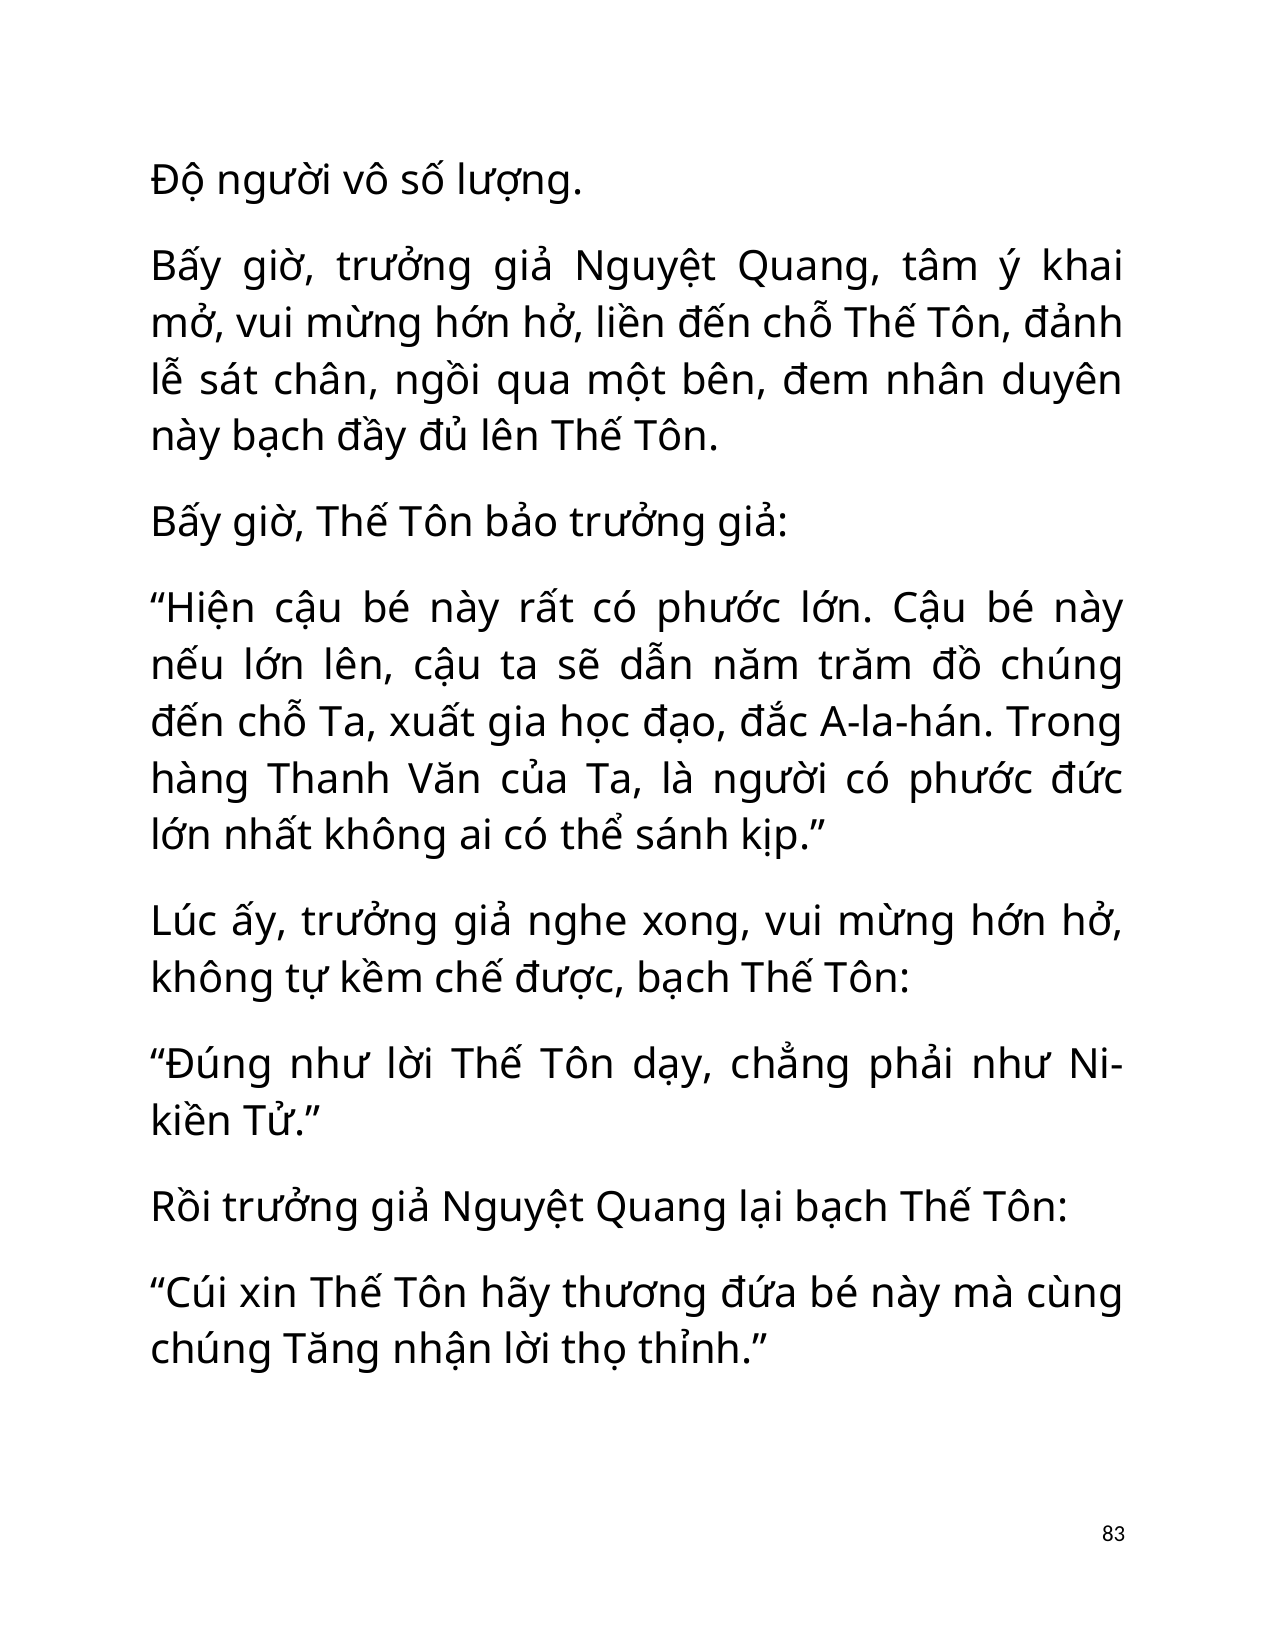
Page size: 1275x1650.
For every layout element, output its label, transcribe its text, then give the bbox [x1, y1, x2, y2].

text “Đúng như lời Thế Tôn dạy, chẳng phải như Ni-kiền Tử.” [150, 1034, 1125, 1147]
text “Hiện cậu bé này rất có phước lớn. Cậu bé này nếu lớn lên, cậu ta sẽ dẫn năm trăm đồ chúng đến chỗ Ta, xuất gia học đạo, đắc A-la-hán. Trong hàng Thanh Văn của Ta, là người có phước đức lớn nhất không ai có thể sánh kịp.” [150, 578, 1125, 862]
text “Cúi xin Thế Tôn hãy thương đứa bé này mà cùng chúng Tăng nhận lời thọ thỉnh.” [150, 1262, 1125, 1376]
text Lúc ấy, trưởng giả nghe xong, vui mừng hớn hở, không tự kềm chế được, bạch Thế Tôn: [150, 891, 1125, 1005]
text Bấy giờ, Thế Tôn bảo trưởng giả: [150, 492, 1125, 549]
text Độ người vô số lượng. [150, 150, 1125, 207]
text Rồi trưởng giả Nguyệt Quang lại bạch Thế Tôn: [150, 1177, 1125, 1233]
text Bấy giờ, trưởng giả Nguyệt Quang, tâm ý khai mở, vui mừng hớn hở, liền đến chỗ Thế Tôn, đảnh lễ sát chân, ngồi qua một bên, đem nhân duyên này bạch đầy đủ lên Thế Tôn. [150, 236, 1125, 463]
